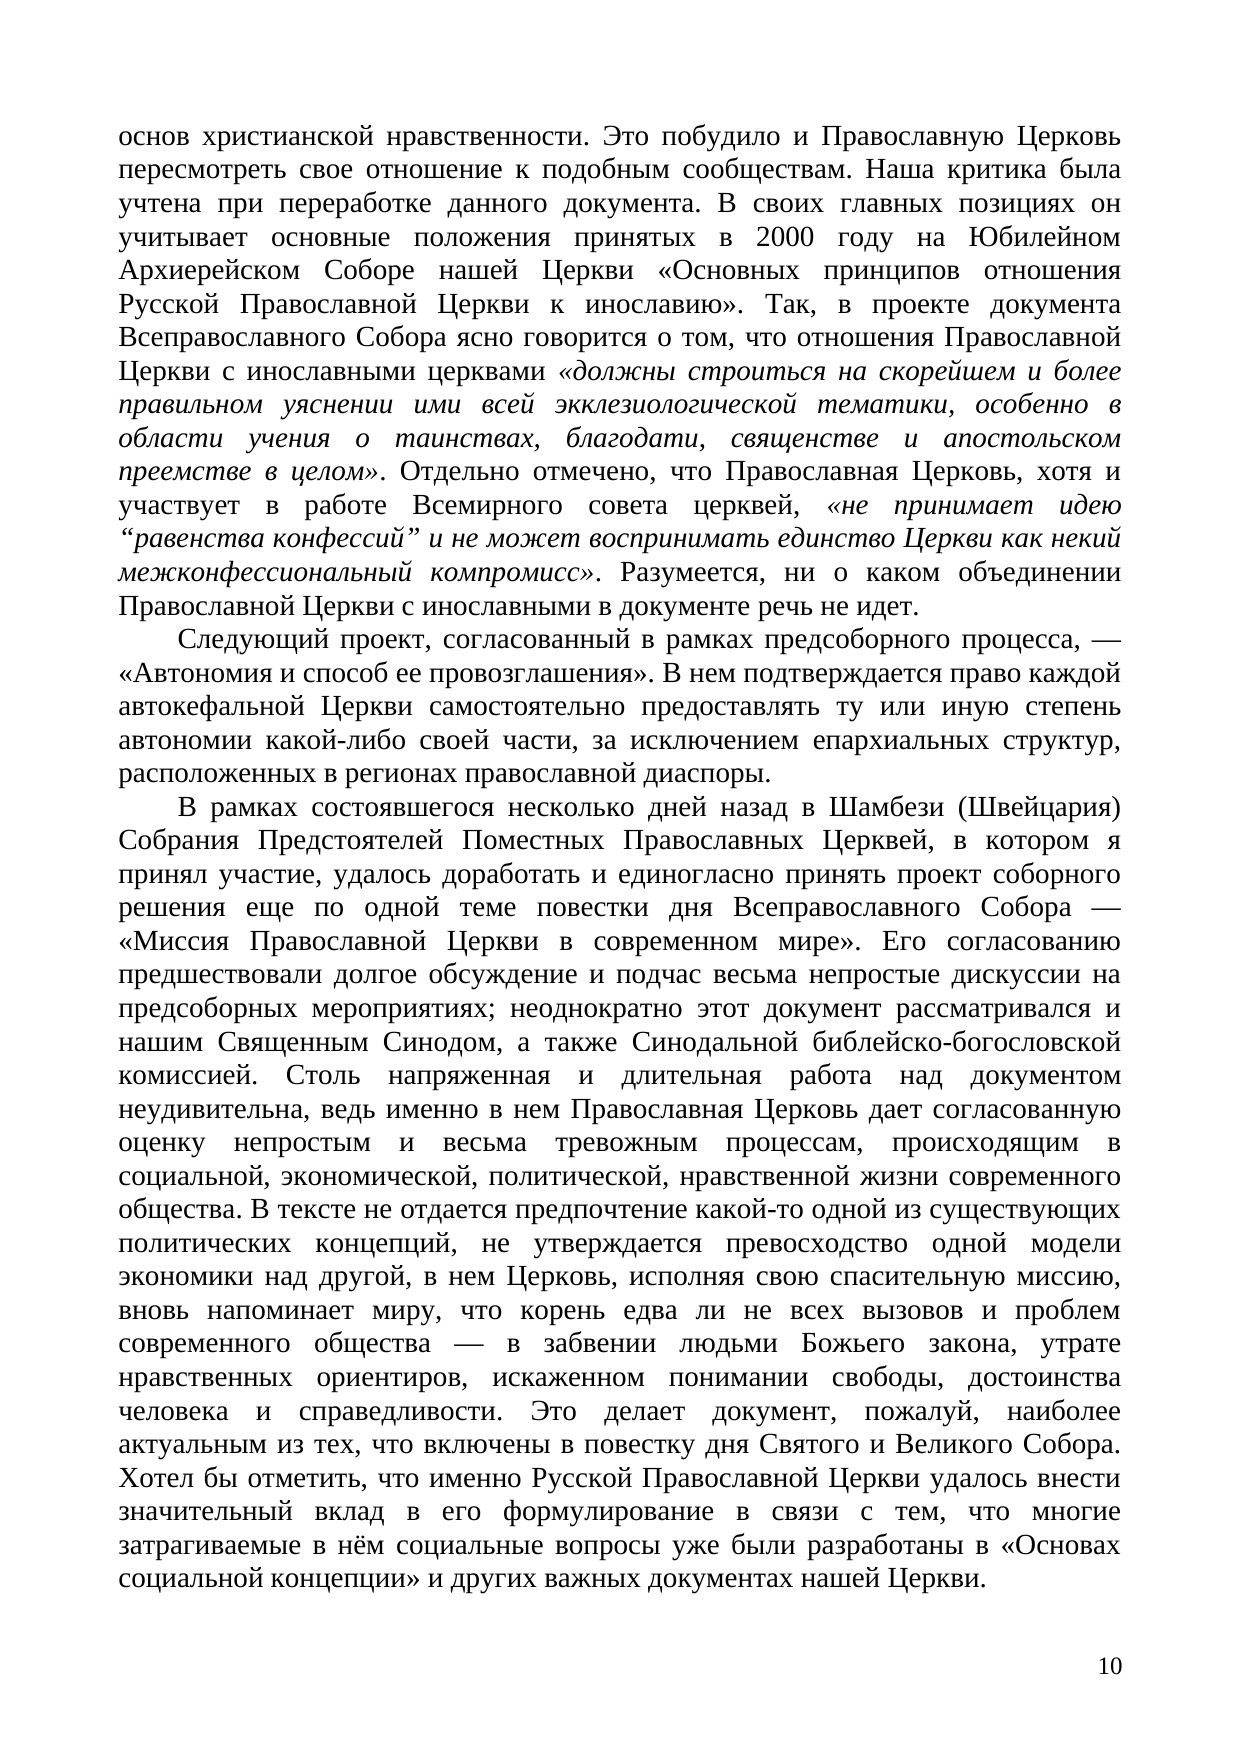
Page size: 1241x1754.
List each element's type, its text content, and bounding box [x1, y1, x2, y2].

text Следующий проект, согласованный в рамках предсоборного процесса, — «Автономия и способ ее провозглашения». В нем подтверждается право каждой автокефальной Церкви самостоятельно предоставлять ту или иную степень автономии какой-либо своей части, за исключением епархиальных структур, расположенных в регионах православной диаспоры. [118, 621, 1122, 789]
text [118, 118, 1122, 621]
text В рамках состоявшегося несколько дней назад в Шамбези (Швейцария) Собрания Предстоятелей Поместных Православных Церквей, в котором я принял участие, удалось доработать и единогласно принять проект соборного решения еще по одной теме повестки дня Всеправославного Собора — «Миссия Православной Церкви в современном мире». Его согласованию предшествовали долгое обсуждение и подчас весьма непростые дискуссии на предсоборных мероприятиях; неоднократно этот документ рассматривался и нашим Священным Синодом, а также Синодальной библейско-богословской комиссией. Столь напряженная и длительная работа над документом неудивительна, ведь именно в нем Православная Церковь дает согласованную оценку непростым и весьма тревожным процессам, происходящим в социальной, экономической, политической, нравственной жизни современного общества. В тексте не отдается предпочтение какой-то одной из существующих политических концепций, не утверждается превосходство одной модели экономики над другой, в нем Церковь, исполняя свою спасительную миссию, вновь напоминает миру, что корень едва ли не всех вызовов и проблем современного общества — в забвении людьми Божьего закона, утрате нравственных ориентиров, искаженном понимании свободы, достоинства человека и справедливости. Это делает документ, пожалуй, наиболее актуальным из тех, что включены в повестку дня Святого и Великого Собора. Хотел бы отметить, что именно Русской Православной Церкви удалось внести значительный вклад в его формулирование в связи с тем, что многие затрагиваемые в нём социальные вопросы уже были разработаны в «Основах социальной концепции» и других важных документах нашей Церкви. [118, 789, 1122, 1594]
